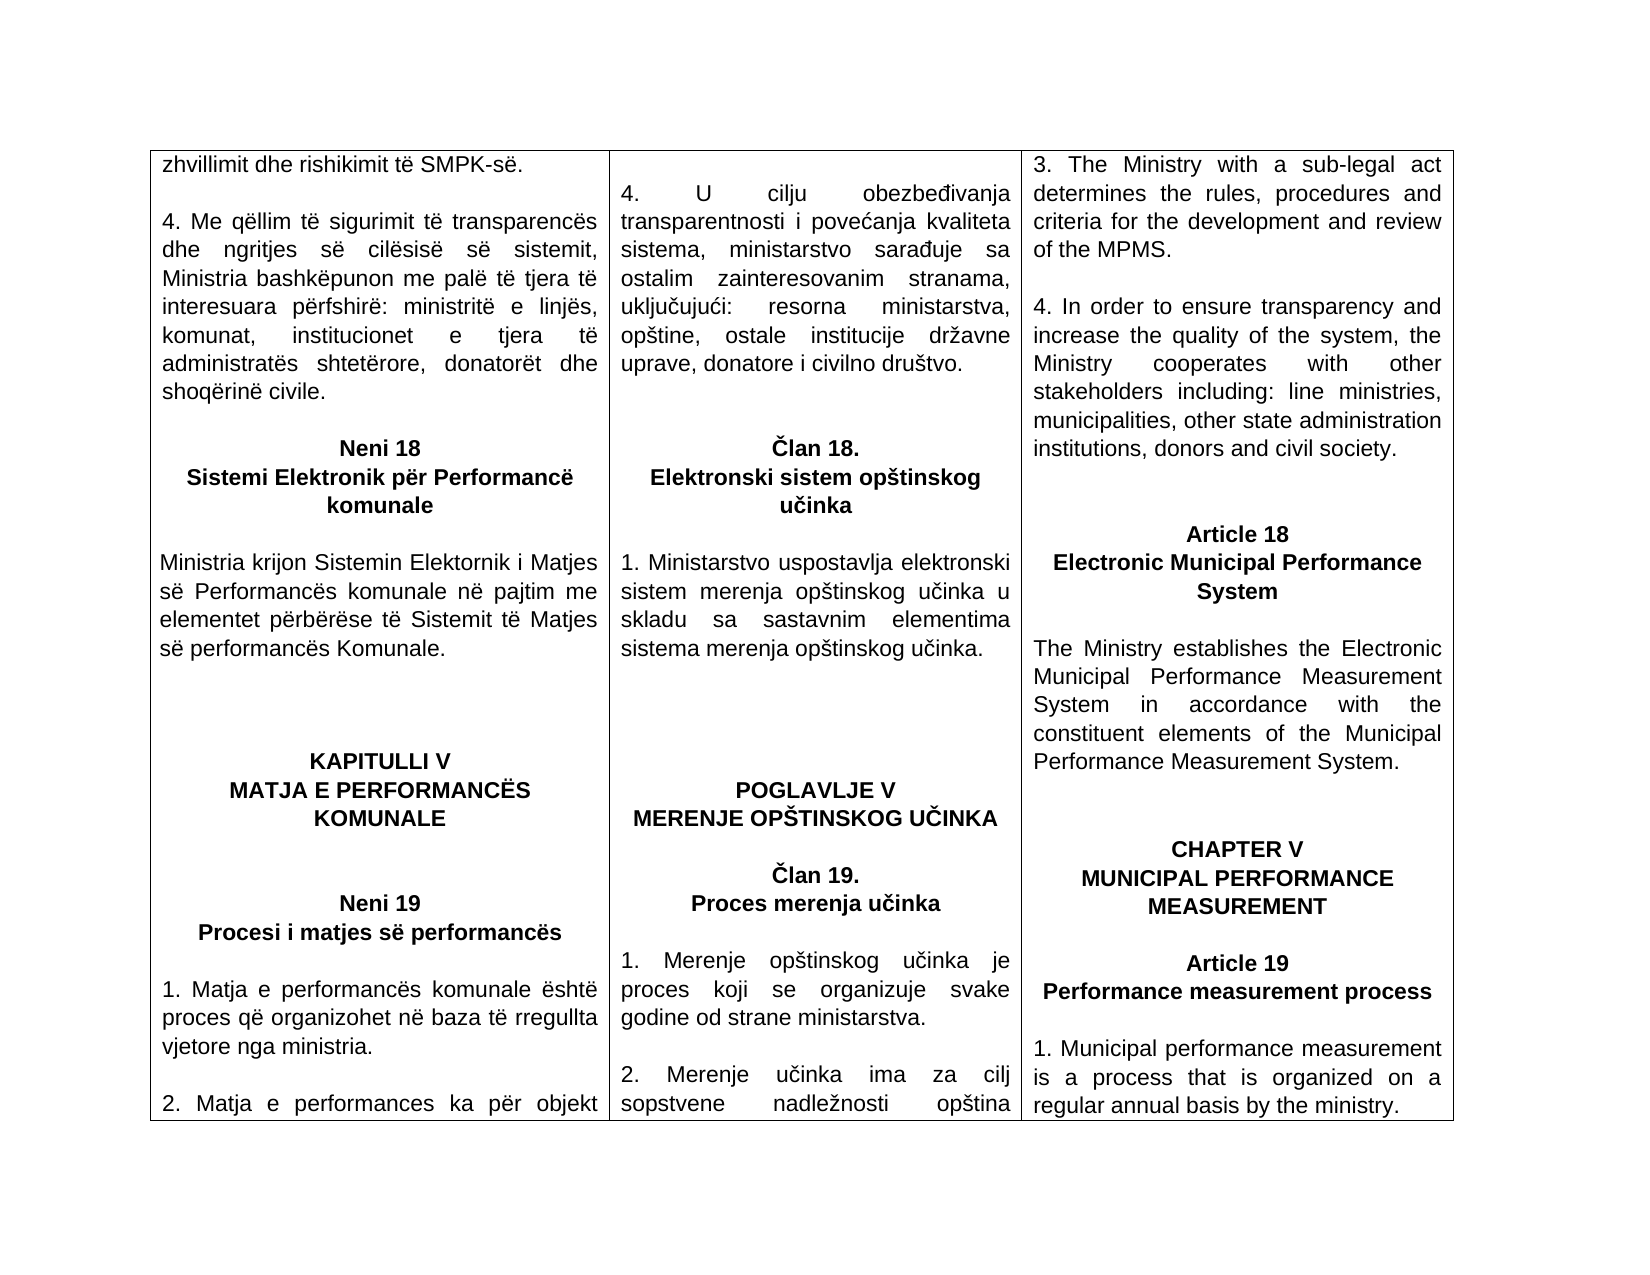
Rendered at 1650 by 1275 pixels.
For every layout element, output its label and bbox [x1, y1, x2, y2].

table_header [1022, 151, 1453, 1120]
table_header [610, 151, 1021, 1120]
table_header [151, 151, 609, 1120]
